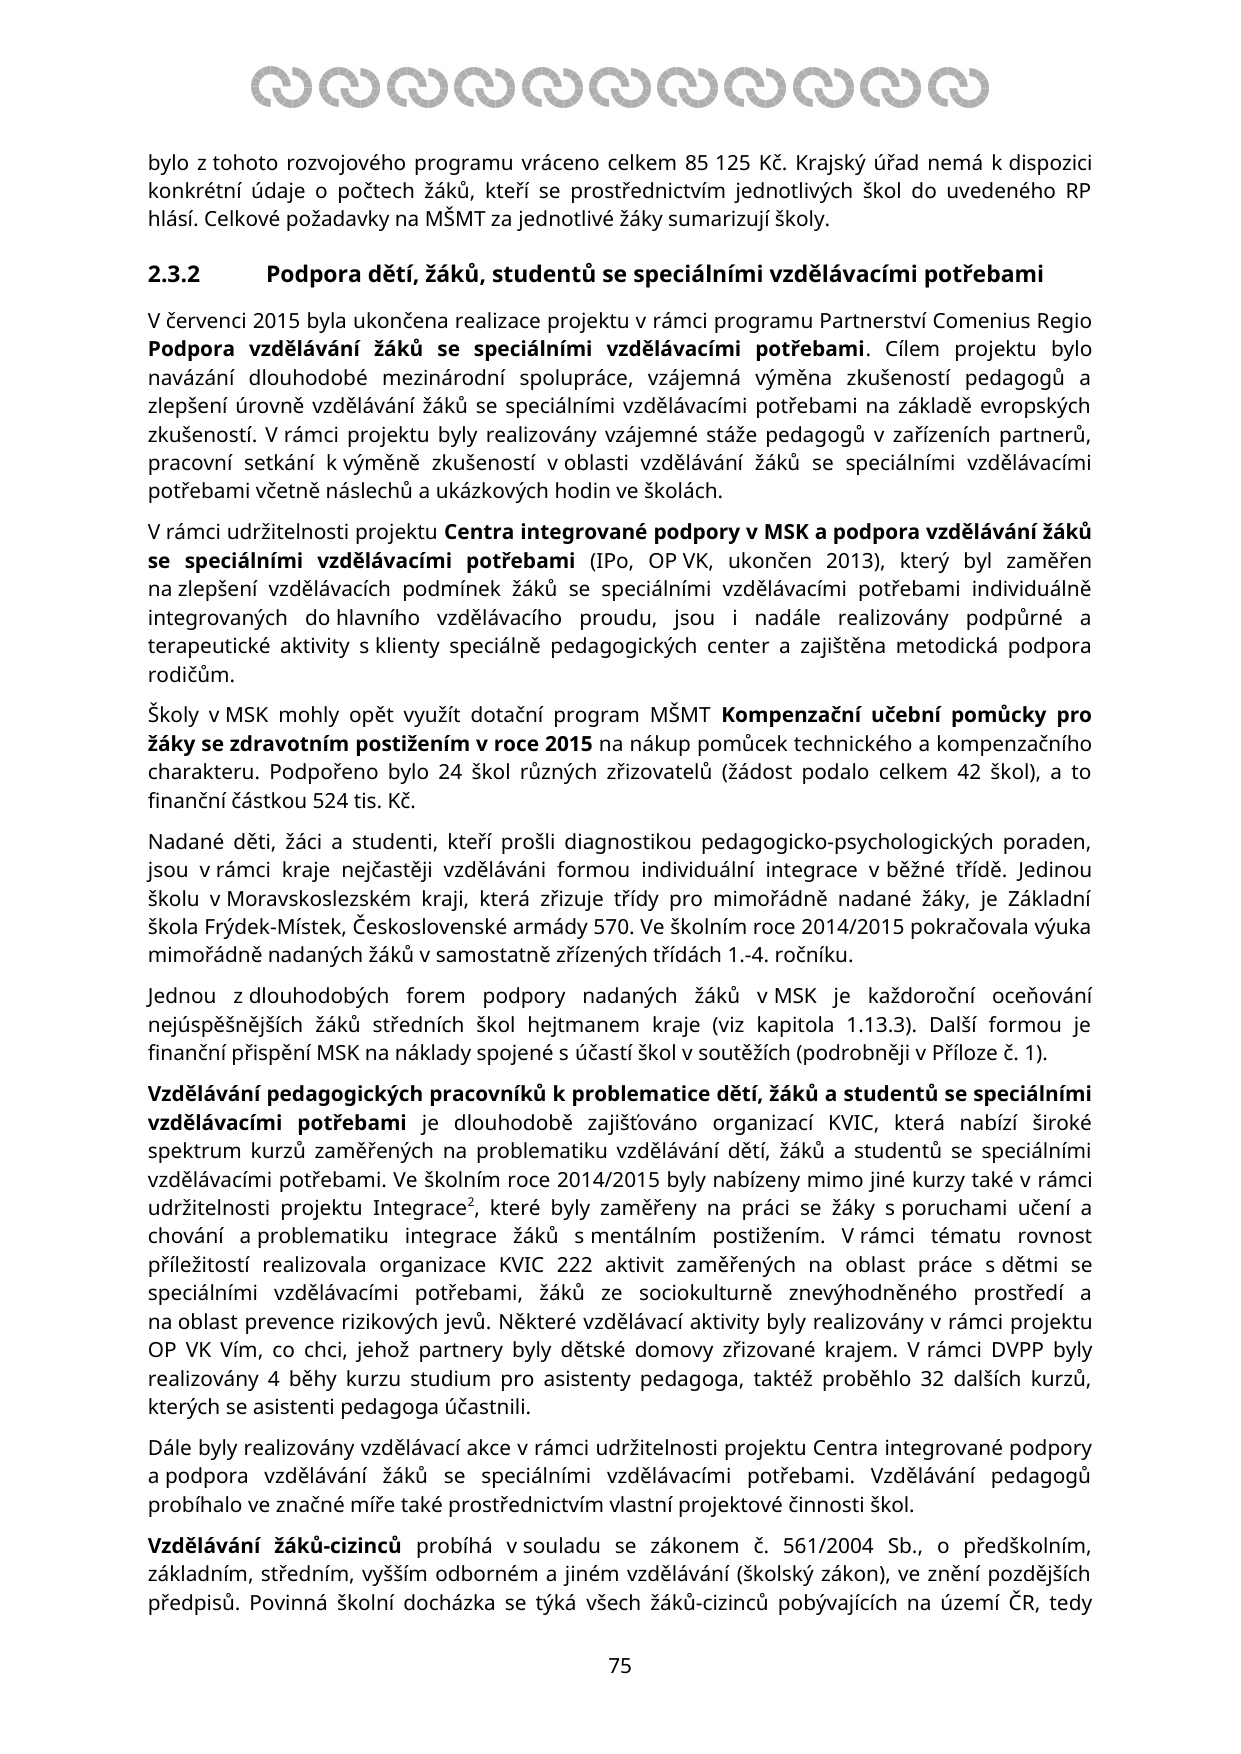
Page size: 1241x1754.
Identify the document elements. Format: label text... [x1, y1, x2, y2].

picture [454, 67, 515, 108]
text Jednou z dlouhodobých forem podpory nadaných žáků v MSK je každoroční oceňování nejúspěšnějších žáků středních škol hejtmanem kraje (viz kapitola 1.13.3). Další formou je finanční přispění MSK na náklady spojené s účastí škol v soutěžích (podrobněji v Příloze č. 1). [148, 982, 1092, 1067]
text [148, 1531, 1092, 1616]
text V červenci 2015 byla ukončena realizace projektu v rámci programu Partnerství Comenius Regio Podpora vzdělávání žáků se speciálními vzdělávacími potřebami. Cílem projektu bylo navázání dlouhodobé mezinárodní spolupráce, vzájemná výměna zkušeností pedagogů a zlepšení úrovně vzdělávání žáků se speciálními vzdělávacími potřebami na základě evropských zkušeností. V rámci projektu byly realizovány vzájemné stáže pedagogů v zařízeních partnerů, pracovní setkání k výměně zkušeností v oblasti vzdělávání žáků se speciálními vzdělávacími potřebami včetně náslechů a ukázkových hodin ve školách. [148, 306, 1092, 505]
picture [522, 67, 583, 108]
picture [928, 67, 989, 108]
picture [387, 67, 448, 108]
text Dále byly realizovány vzdělávací akce v rámci udržitelnosti projektu Centra integrované podpory a podpora vzdělávání žáků se speciálními vzdělávacími potřebami. Vzdělávání pedagogů probíhalo ve značné míře také prostřednictvím vlastní projektové činnosti škol. [148, 1433, 1092, 1518]
picture [793, 67, 854, 108]
picture [657, 67, 718, 108]
text Vzdělávání pedagogických pracovníků k problematice dětí, žáků a studentů se speciálními vzdělávacími potřebami je dlouhodobě zajišťováno organizací KVIC, která nabízí široké spektrum kurzů zaměřených na problematiku vzdělávání dětí, žáků a studentů se speciálními vzdělávacími potřebami. Ve školním roce 2014/2015 byly nabízeny mimo jiné kurzy také v rámci udržitelnosti projektu Integrace2, které byly zaměřeny na práci se žáky s poruchami učení a chování a problematiku integrace žáků s mentálním postižením. V rámci tématu rovnost příležitostí realizovala organizace KVIC 222 aktivit zaměřených na oblast práce s dětmi se speciálními vzdělávacími potřebami, žáků ze sociokulturně znevýhodněného prostředí a na oblast prevence rizikových jevů. Některé vzdělávací aktivity byly realizovány v rámci projektu OP VK Vím, co chci, jehož partnery byly dětské domovy zřizované krajem. V rámci DVPP byly realizovány 4 běhy kurzu studium pro asistenty pedagoga, taktéž proběhlo 32 dalších kurzů, kterých se asistenti pedagoga účastnili. [148, 1079, 1092, 1421]
picture [860, 67, 921, 108]
subtitle Podpora dětí, žáků, studentů se speciálními vzdělávacími potřebami [148, 258, 1092, 289]
text Školy v MSK mohly opět využít dotační program MŠMT Kompenzační učební pomůcky pro žáky se zdravotním postižením v roce 2015 na nákup pomůcek technického a kompenzačního charakteru. Podpořeno bylo 24 škol různých zřizovatelů (žádost podalo celkem 42 škol), a to finanční částkou 524 tis. Kč. [148, 701, 1092, 814]
text Nadané děti, žáci a studenti, kteří prošli diagnostikou pedagogicko-psychologických poraden, jsou v rámci kraje nejčastěji vzděláváni formou individuální integrace v běžné třídě. Jedinou školu v Moravskoslezském kraji, která zřizuje třídy pro mimořádně nadané žáky, je Základní škola Frýdek-Místek, Československé armády 570. Ve školním roce 2014/2015 pokračovala výuka mimořádně nadaných žáků v samostatně zřízených třídách 1.-4. ročníku. [148, 827, 1092, 969]
picture [251, 66, 312, 108]
text V rámci udržitelnosti projektu Centra integrované podpory v MSK a podpora vzdělávání žáků se speciálními vzdělávacími potřebami (IPo, OP VK, ukončen 2013), který byl zaměřen na zlepšení vzdělávacích podmínek žáků se speciálními vzdělávacími potřebami individuálně integrovaných do hlavního vzdělávacího proudu, jsou i nadále realizovány podpůrné a terapeutické aktivity s klienty speciálně pedagogických center a zajištěna metodická podpora rodičům. [148, 517, 1092, 688]
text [148, 148, 1092, 233]
picture [589, 67, 651, 108]
picture [724, 67, 786, 108]
picture [319, 67, 380, 108]
